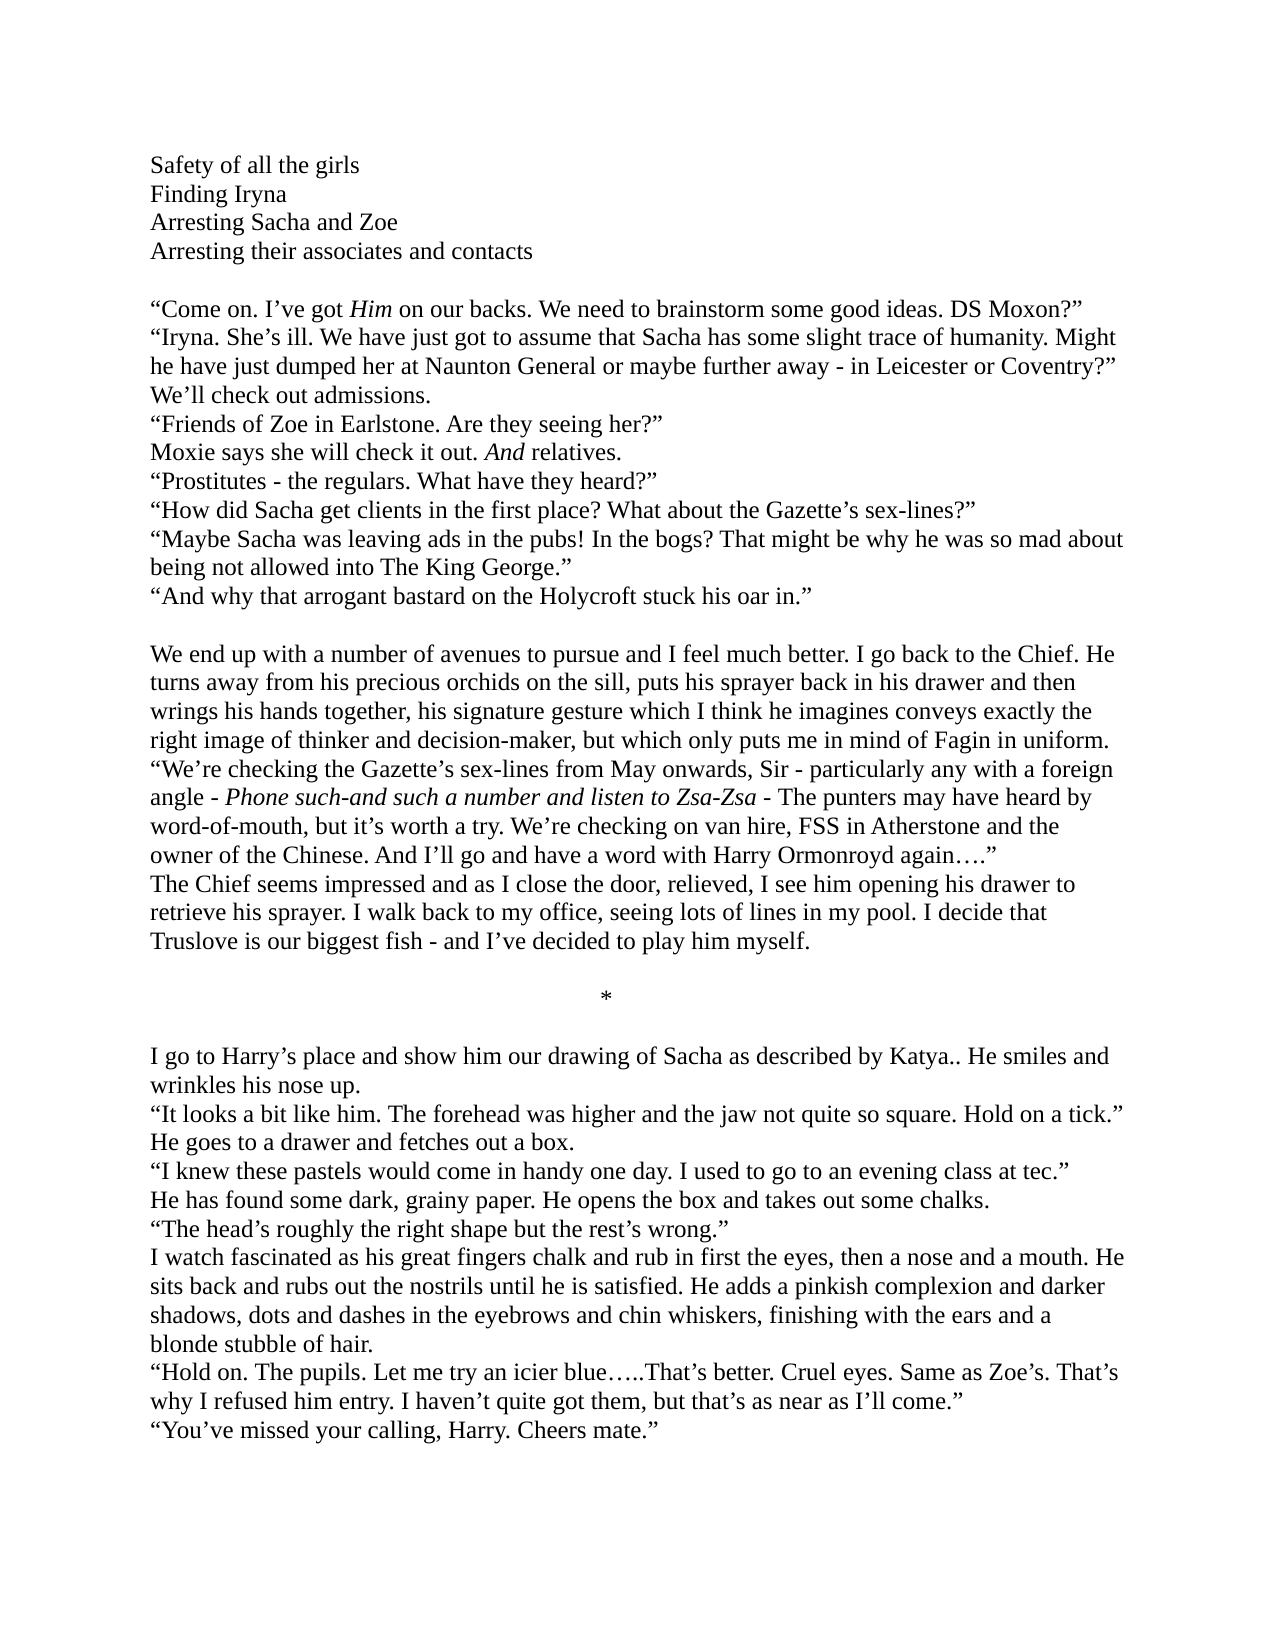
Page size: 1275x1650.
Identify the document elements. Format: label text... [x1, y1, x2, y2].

text “And why that arrogant bastard on the Holycroft stuck his oar in.” [150, 581, 1125, 610]
text We end up with a number of avenues to pursue and I feel much better. I go back to the Chief. He turns away from his precious orchids on the sill, puts his sprayer back in his drawer and then wrings his hands together, his signature gesture which I think he imagines conveys exactly the right image of thinker and decision-maker, but which only puts me in mind of Fagin in uniform. [150, 639, 1125, 754]
text “The head’s roughly the right shape but the rest’s wrong.” [150, 1214, 1125, 1242]
text We’ll check out admissions. [150, 380, 1125, 409]
text The Chief seems impressed and as I close the door, relieved, I see him opening his drawer to retrieve his sprayer. I walk back to my office, seeing lots of lines in my pool. I decide that Truslove is our biggest fish - and I’ve decided to play him myself. [150, 869, 1125, 955]
text “Friends of Zoe in Earlstone. Are they seeing her?” [150, 409, 1125, 437]
text Finding Iryna [150, 179, 1125, 207]
text “Maybe Sacha was leaving ads in the pubs! In the bogs? That might be why he was so mad about being not allowed into The King George.” [150, 524, 1125, 581]
text “We’re checking the Gazette’s sex-lines from May onwards, Sir - particularly any with a foreign angle - Phone such-and such a number and listen to Zsa-Zsa - The punters may have heard by word-of-mouth, but it’s worth a try. We’re checking on van hire, FSS in Atherstone and the owner of the Chinese. And I’ll go and have a word with Harry Ormonroyd again….” [150, 754, 1125, 869]
text “How did Sacha get clients in the first place? What about the Gazette’s sex-lines?” [150, 495, 1125, 524]
text “It looks a bit like him. The forehead was higher and the jaw not quite so square. Hold on a tick.” [150, 1099, 1125, 1127]
text “Prostitutes - the regulars. What have they heard?” [150, 466, 1125, 495]
text I go to Harry’s place and show him our drawing of Sacha as described by Katya.. He smiles and wrinkles his nose up. [150, 1041, 1125, 1099]
text He has found some dark, grainy paper. He opens the box and takes out some chalks. [150, 1185, 1125, 1214]
text “I knew these pastels would come in handy one day. I used to go to an evening class at tec.” [150, 1156, 1125, 1185]
text “Iryna. She’s ill. We have just got to assume that Sacha has some slight trace of humanity. Might he have just dumped her at Naunton General or maybe further away - in Leicester or Coventry?” [150, 322, 1125, 380]
text * [150, 984, 1125, 1012]
text Arresting their associates and contacts [150, 236, 1125, 265]
text I watch fascinated as his great fingers chalk and rub in first the eyes, then a nose and a mouth. He sits back and rubs out the nostrils until he is satisfied. He adds a pinkish complexion and darker shadows, dots and dashes in the eyebrows and chin whiskers, finishing with the ears and a blonde stubble of hair. [150, 1242, 1125, 1357]
text “You’ve missed your calling, Harry. Cheers mate.” [150, 1415, 1125, 1444]
text “Hold on. The pupils. Let me try an icier blue…..That’s better. Cruel eyes. Same as Zoe’s. That’s why I refused him entry. I haven’t quite got them, but that’s as near as I’ll come.” [150, 1357, 1125, 1415]
text Safety of all the girls [150, 150, 1125, 179]
text Arresting Sacha and Zoe [150, 207, 1125, 236]
text Moxie says she will check it out. And relatives. [150, 437, 1125, 466]
text He goes to a drawer and fetches out a box. [150, 1127, 1125, 1156]
text “Come on. I’ve got Him on our backs. We need to brainstorm some good ideas. DS Moxon?” [150, 294, 1125, 322]
